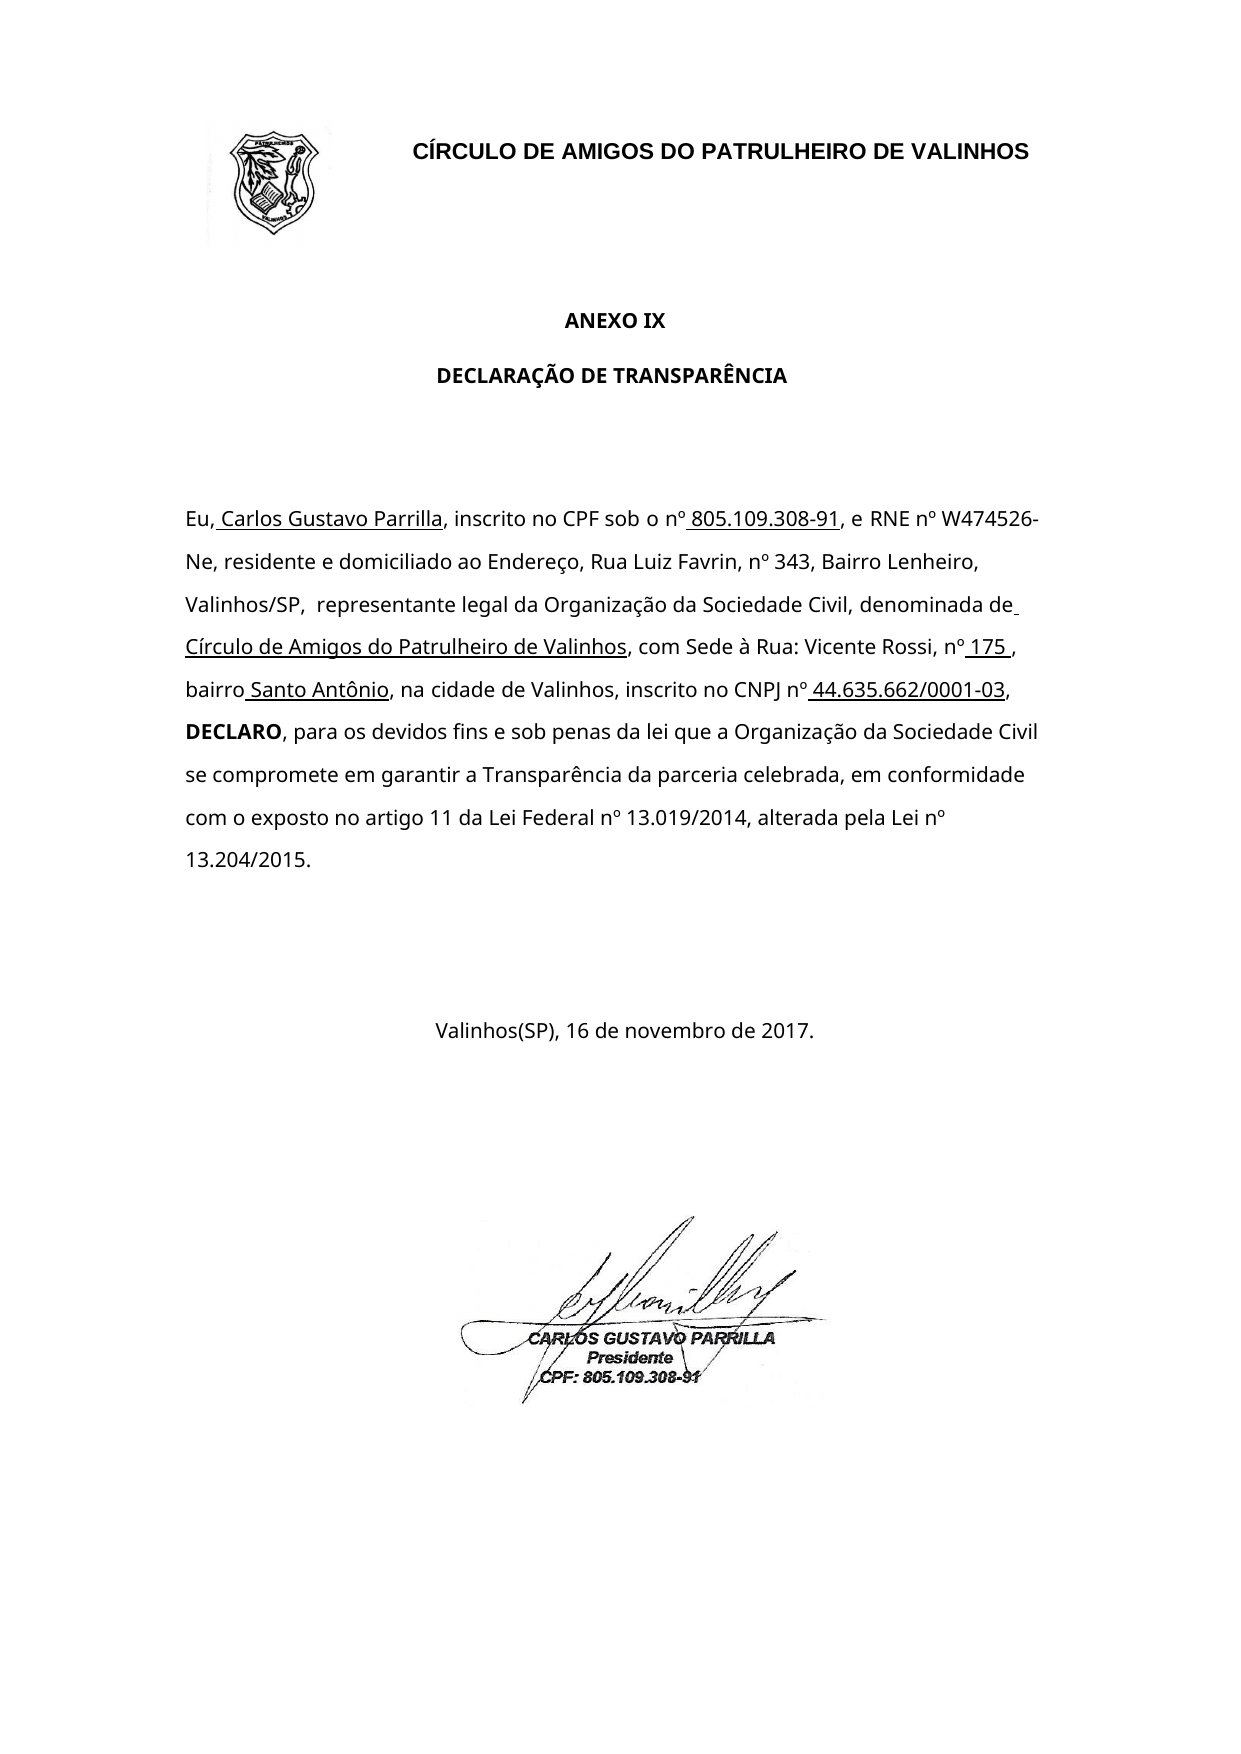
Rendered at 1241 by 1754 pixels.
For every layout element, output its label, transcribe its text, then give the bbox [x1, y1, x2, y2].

text ANEXO IX [446, 306, 811, 334]
subtitle DECLARAÇÃO DE TRANSPARÊNCIA [436, 361, 1167, 390]
text Eu, Carlos Gustavo Parrilla, inscrito no CPF sob o nº 805.109.308-91, e RNE nº W474526-Ne, residente e domiciliado ao Endereço, Rua Luiz Favrin, nº 343, Bairro Lenheiro, Valinhos/SP, representante legal da Organização da Sociedade Civil, denominada de Círculo de Amigos do Patrulheiro de Valinhos, com Sede à Rua: Vicente Rossi, nº 175 , bairro Santo Antônio, na cidade de Valinhos, inscrito no CNPJ nº 44.635.662/0001-03, DECLARO, para os devidos fins e sob penas da lei que a Organização da Sociedade Civil se compromete em garantir a Transparência da parceria celebrada, em conformidade com o exposto no artigo 11 da Lei Federal nº 13.019/2014, alterada pela Lei nº 13.204/2015. [185, 504, 1063, 874]
picture [206, 118, 332, 250]
picture [455, 1215, 839, 1408]
text Valinhos(SP), 16 de novembro de 2017. [435, 1017, 1167, 1045]
